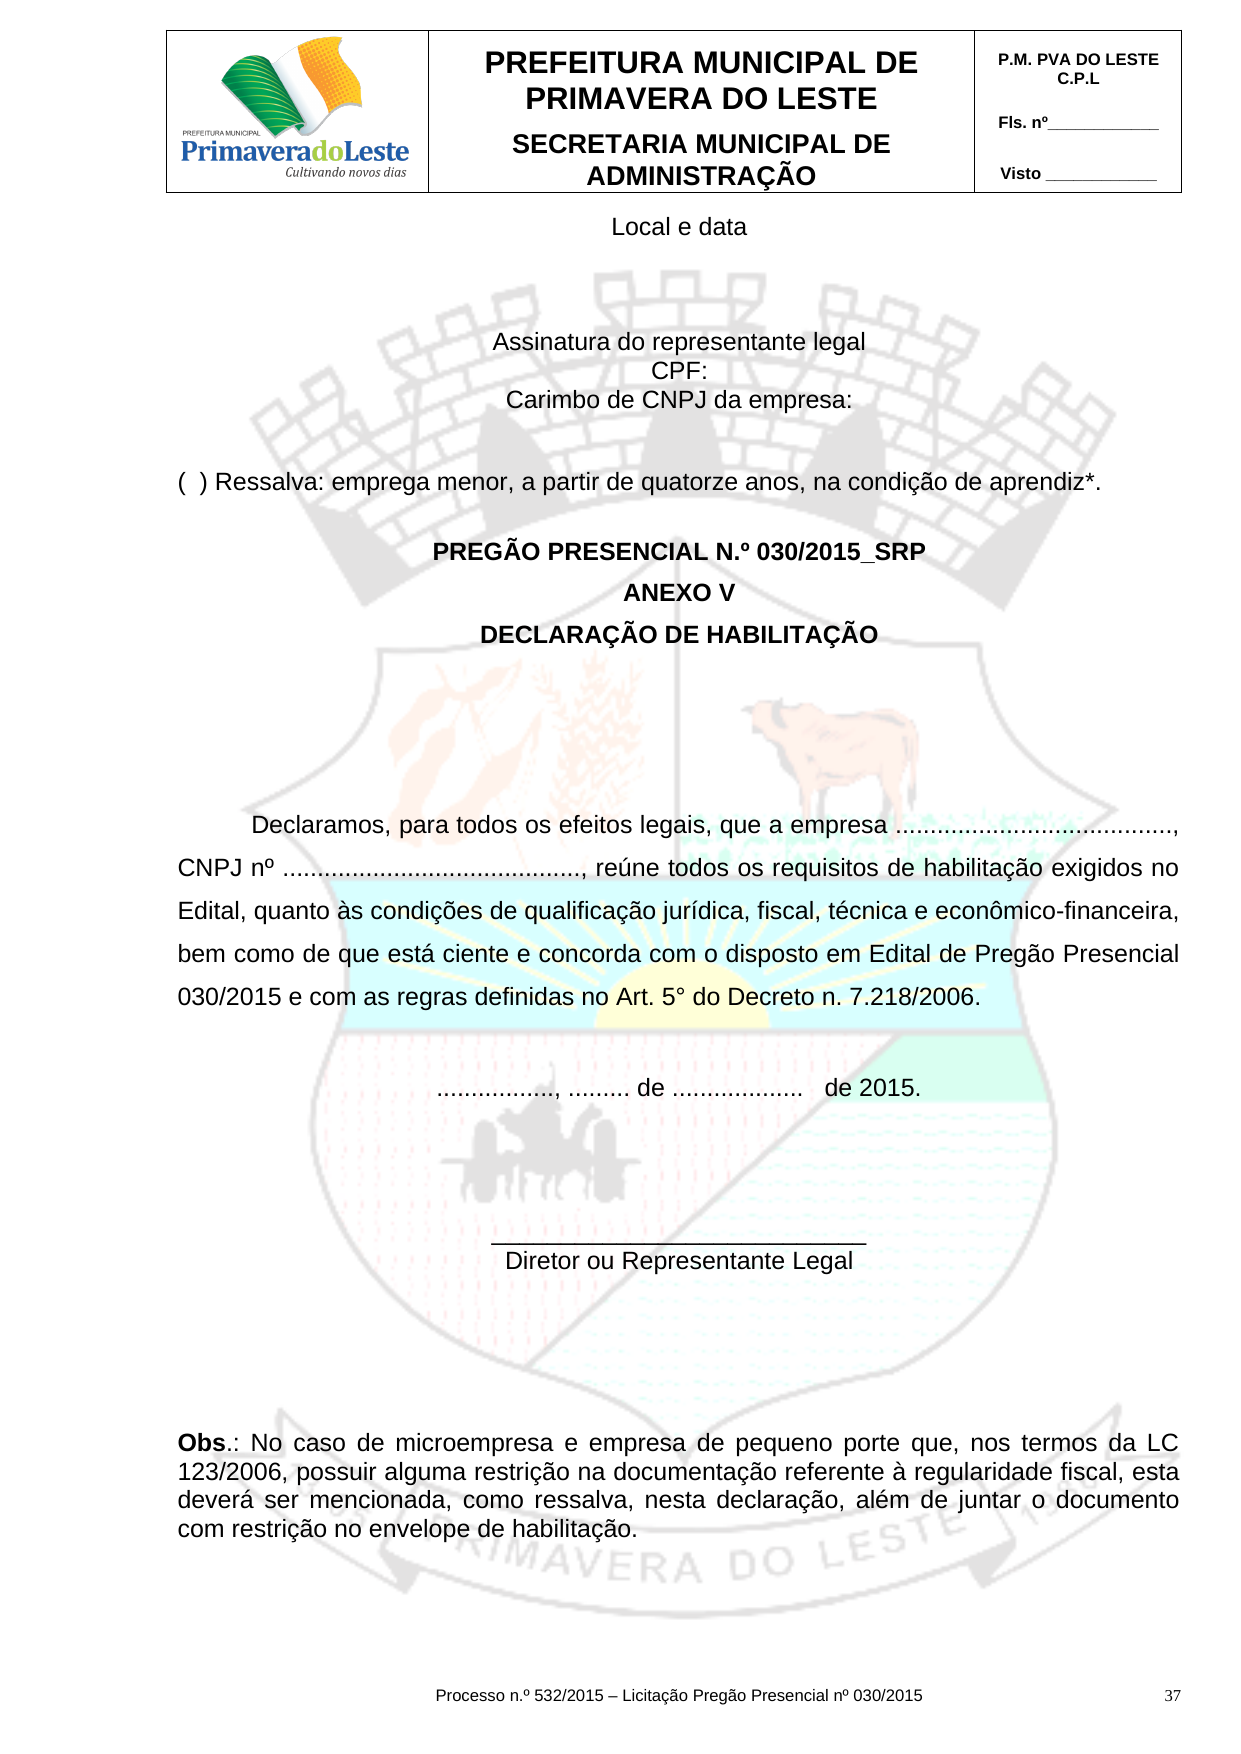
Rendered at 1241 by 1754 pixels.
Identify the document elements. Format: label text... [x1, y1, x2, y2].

subtitle ................., ......... de ................... de 2015. [177, 1073, 1181, 1102]
subtitle ANEXO V [177, 578, 1181, 607]
subtitle ___________________________ [177, 1217, 1181, 1246]
text Declaramos, para todos os efeitos legais, que a empresa ........................................, CNPJ nº ..........................................., reúne todos os requisitos de habilitação exigidos no Edital, quanto às condições de qualificação jurídica, fiscal, técnica e econômico-financeira, bem como de que está ciente e concorda com o disposto em Edital de Pregão Presencial 030/2015 e com as regras definidas no Art. 5° do Decreto n. 7.218/2006. [177, 810, 1181, 1011]
text ( ) Ressalva: emprega menor, a partir de quatorze anos, na condição de aprendiz*. [177, 467, 1181, 496]
text Assinatura do representante legal [177, 327, 1181, 356]
text Local e data [177, 212, 1181, 241]
subtitle Diretor ou Representante Legal [177, 1246, 1181, 1274]
text DECLARAÇÃO DE HABILITAÇÃO [177, 620, 1181, 648]
text PREGÃO PRESENCIAL N.º 030/2015_SRP [177, 537, 1181, 566]
text CPF: [177, 356, 1181, 385]
picture [177, 30, 413, 183]
text Obs.: No caso de microempresa e empresa de pequeno porte que, nos termos da LC 123/2006, possuir alguma restrição na documentação referente à regularidade fiscal, esta deverá ser mencionada, como ressalva, nesta declaração, além de juntar o documento com restrição no envelope de habilitação. [177, 1428, 1181, 1543]
text Carimbo de CNPJ da empresa: [177, 385, 1181, 413]
